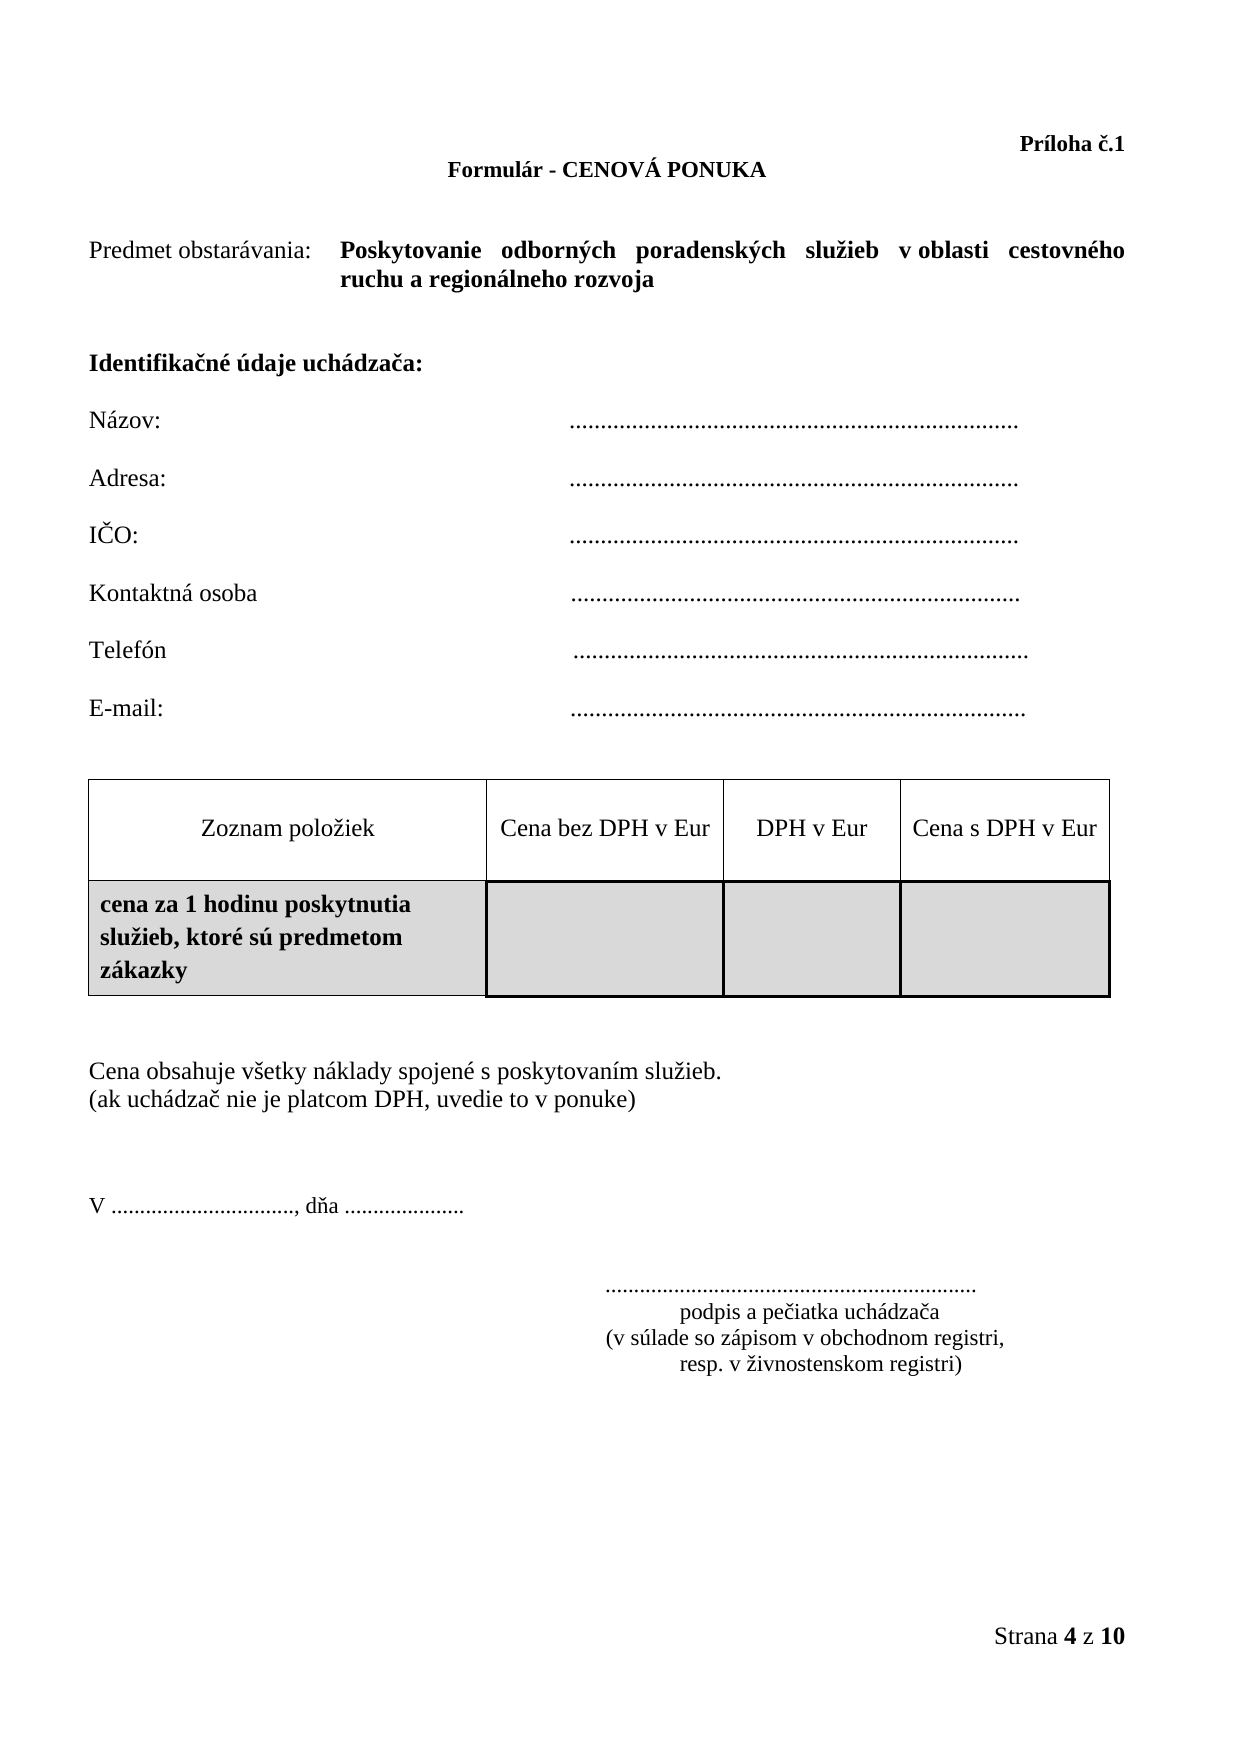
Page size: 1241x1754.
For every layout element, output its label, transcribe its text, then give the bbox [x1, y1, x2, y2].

text ................................................................. [531, 1271, 1125, 1298]
text Adresa: ........................................................................ [89, 463, 1125, 492]
table_cell cena za 1 hodinu poskytnutia služieb, ktoré sú predmetom zákazky [89, 881, 485, 995]
text Cena obsahuje všetky náklady spojené s poskytovaním služieb. [89, 1056, 1125, 1084]
text Identifikačné údaje uchádzača: [89, 348, 1125, 377]
text E-mail: ......................................................................... [89, 693, 1125, 722]
table_header Zoznam položiek [89, 780, 486, 879]
text Telefón ......................................................................... [89, 636, 1125, 664]
text Predmet obstarávania: Poskytovanie odborných poradenských služieb v oblasti cestovného ruchu a regionálneho rozvoja [89, 236, 1125, 293]
text (ak uchádzač nie je platcom DPH, uvedie to v ponuke) [89, 1084, 1125, 1113]
text (v súlade so zápisom v obchodnom registri, resp. v živnostenskom registri) [605, 1324, 1125, 1377]
text Formulár - CENOVÁ PONUKA [89, 156, 1125, 183]
text Kontaktná osoba ........................................................................ [89, 578, 1125, 607]
text Názov: ........................................................................ [89, 406, 1125, 434]
table_cell [488, 883, 722, 995]
table_header Cena bez DPH v Eur [487, 780, 723, 879]
table_header Cena s DPH v Eur [901, 780, 1109, 879]
table_cell [725, 883, 899, 995]
text V ................................, dňa ..................... [89, 1192, 1125, 1219]
text IČO: ........................................................................ [89, 521, 1125, 549]
text podpis a pečiatka uchádzača [384, 1298, 1125, 1324]
text Príloha č.1 [89, 130, 1125, 156]
table_header DPH v Eur [724, 780, 900, 879]
table_cell [902, 883, 1108, 995]
